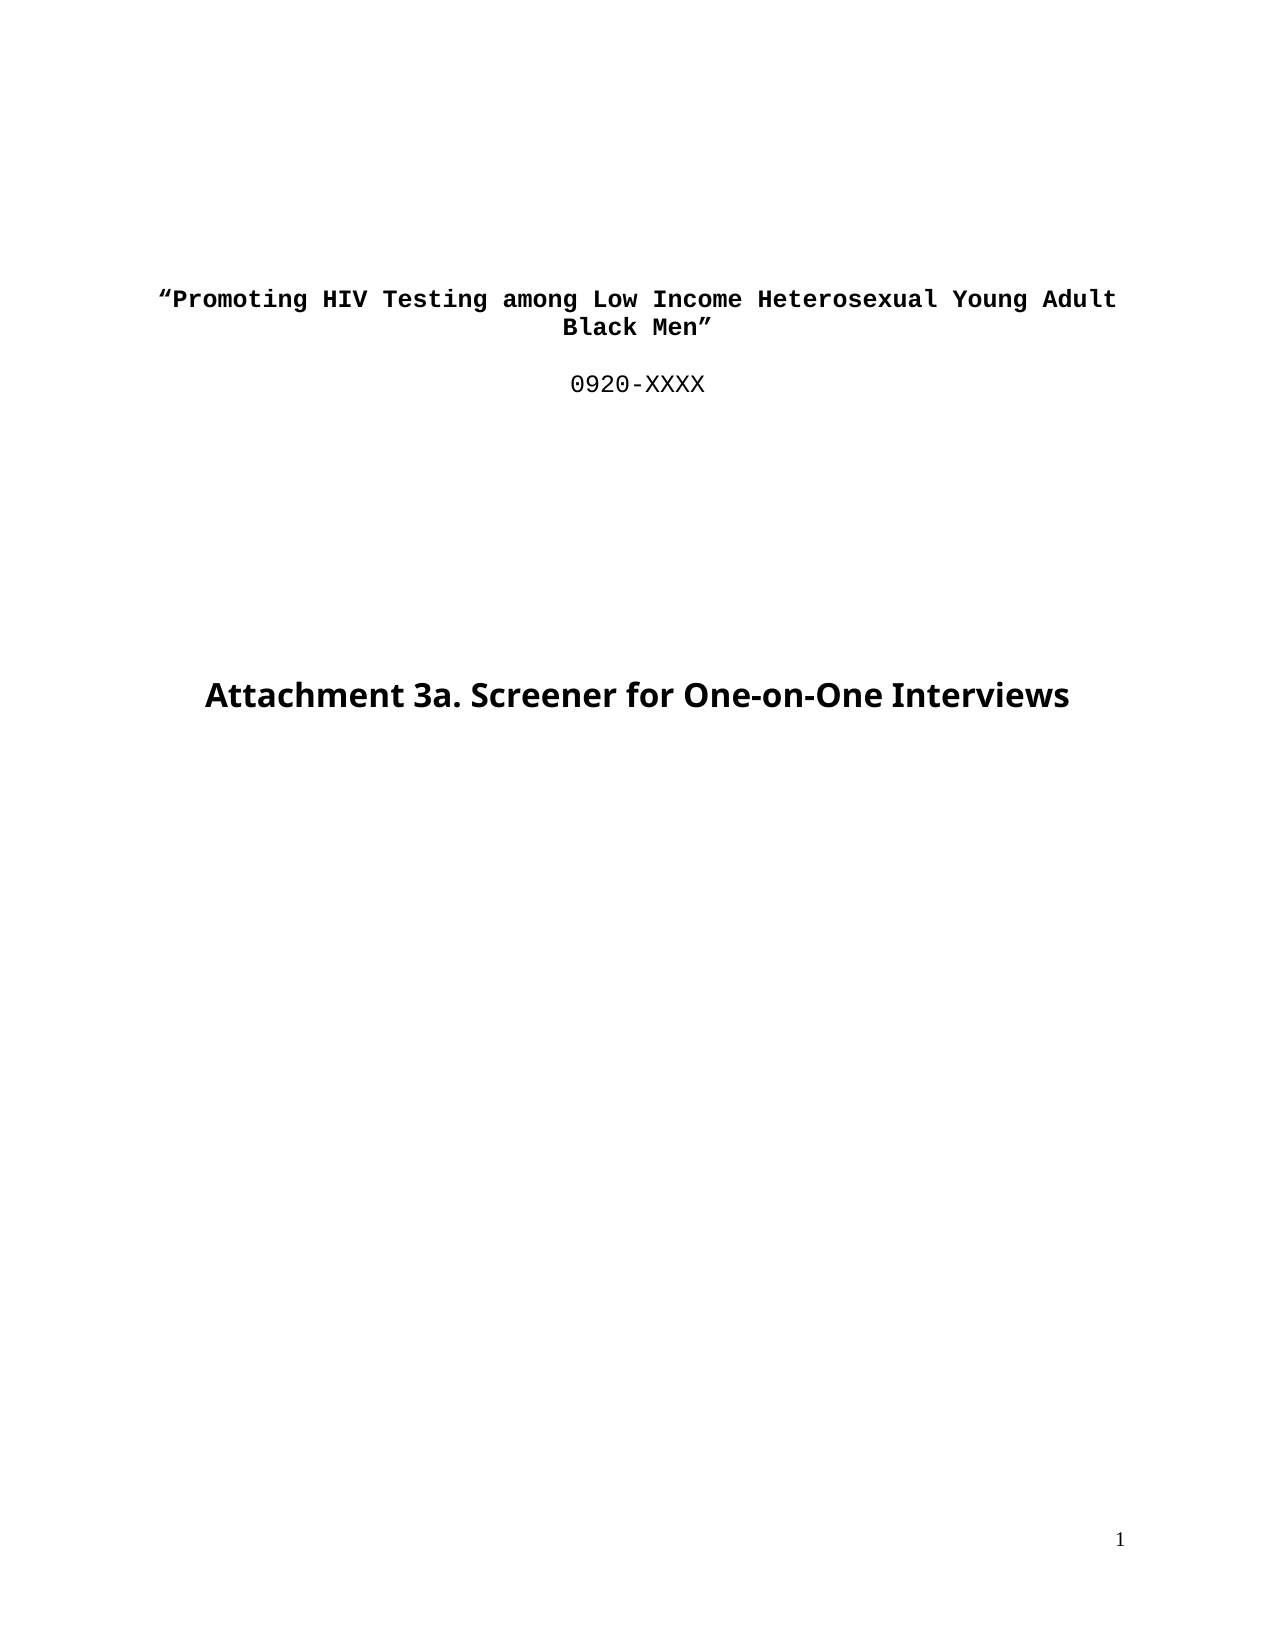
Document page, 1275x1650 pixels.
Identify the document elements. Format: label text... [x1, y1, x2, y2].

text “Promoting HIV Testing among Low Income Heterosexual Young Adult Black Men” [150, 286, 1125, 343]
text Attachment 3a. Screener for One-on-One Interviews [150, 672, 1125, 717]
text 0920-XXXX [150, 371, 1125, 399]
